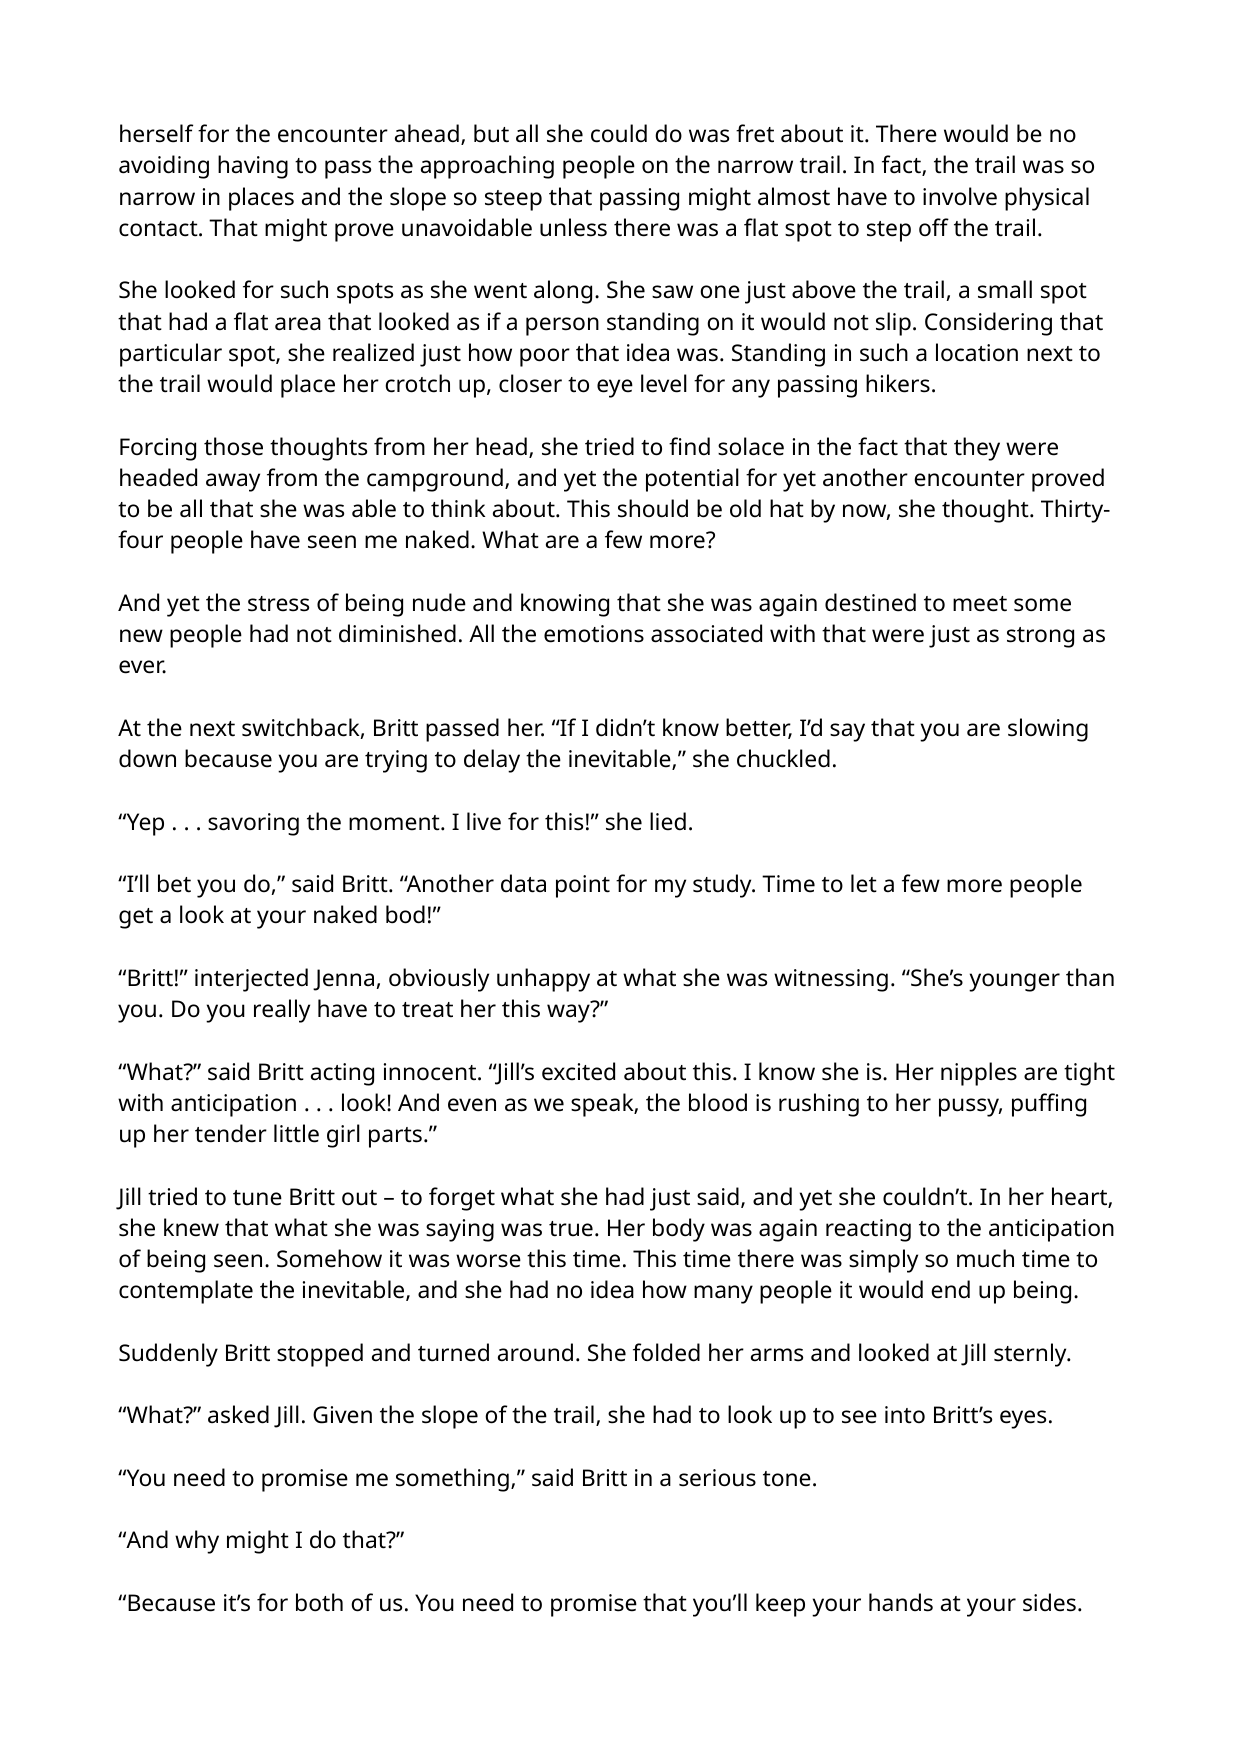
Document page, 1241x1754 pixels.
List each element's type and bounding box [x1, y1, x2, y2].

text [118, 118, 1122, 1618]
